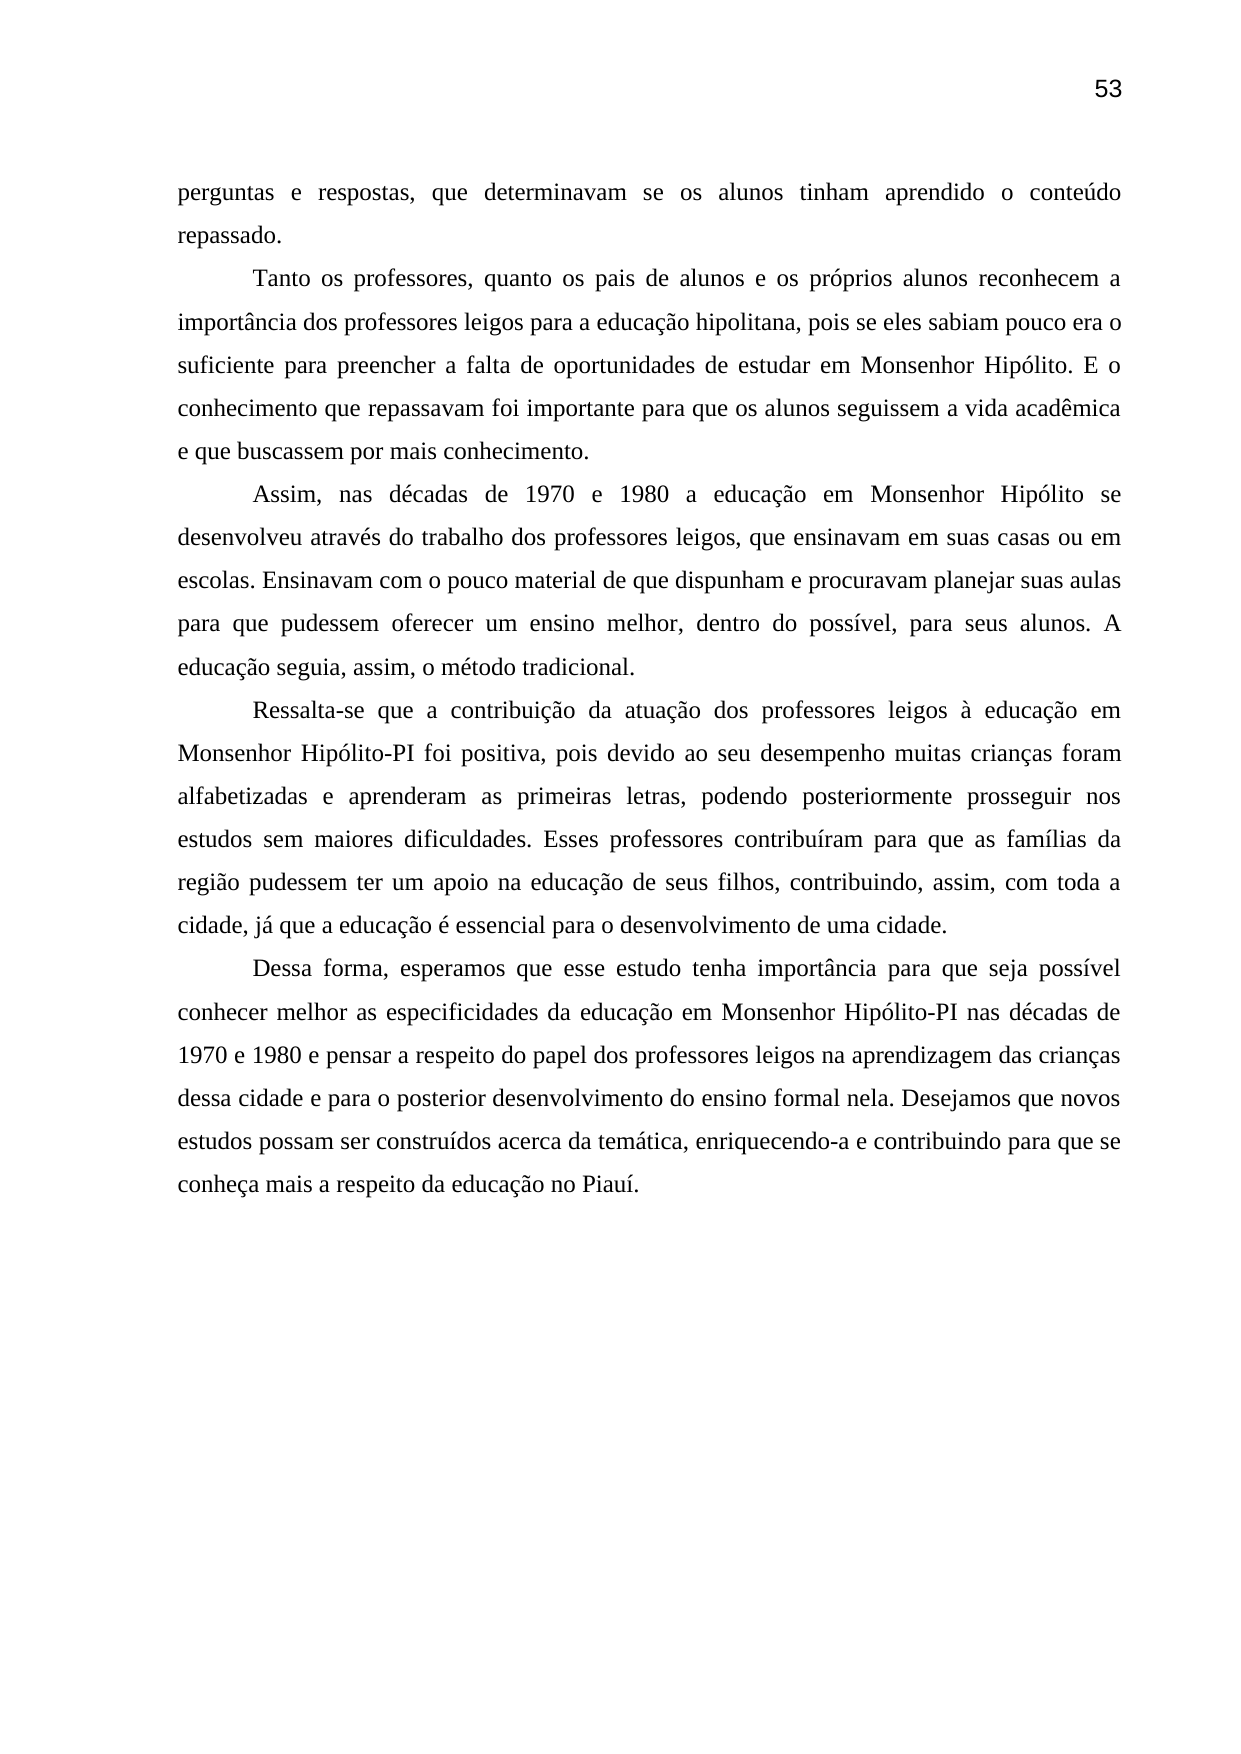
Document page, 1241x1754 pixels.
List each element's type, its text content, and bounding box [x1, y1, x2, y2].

text Tanto os professores, quanto os pais de alunos e os próprios alunos reconhecem a importância dos professores leigos para a educação hipolitana, pois se eles sabiam pouco era o suficiente para preencher a falta de oportunidades de estudar em Monsenhor Hipólito. E o conhecimento que repassavam foi importante para que os alunos seguissem a vida acadêmica e que buscassem por mais conhecimento. [177, 263, 1122, 465]
text Dessa forma, esperamos que esse estudo tenha importância para que seja possível conhecer melhor as especificidades da educação em Monsenhor Hipólito-PI nas décadas de 1970 e 1980 e pensar a respeito do papel dos professores leigos na aprendizagem das crianças dessa cidade e para o posterior desenvolvimento do ensino formal nela. Desejamos que novos estudos possam ser construídos acerca da temática, enriquecendo-a e contribuindo para que se conheça mais a respeito da educação no Piauí. [177, 953, 1122, 1198]
text Assim, nas décadas de 1970 e 1980 a educação em Monsenhor Hipólito se desenvolveu através do trabalho dos professores leigos, que ensinavam em suas casas ou em escolas. Ensinavam com o pouco material de que dispunham e procuravam planejar suas aulas para que pudessem oferecer um ensino melhor, dentro do possível, para seus alunos. A educação seguia, assim, o método tradicional. [177, 479, 1122, 680]
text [177, 177, 1122, 249]
text Ressalta-se que a contribuição da atuação dos professores leigos à educação em Monsenhor Hipólito-PI foi positiva, pois devido ao seu desempenho muitas crianças foram alfabetizadas e aprenderam as primeiras letras, podendo posteriormente prosseguir nos estudos sem maiores dificuldades. Esses professores contribuíram para que as famílias da região pudessem ter um apoio na educação de seus filhos, contribuindo, assim, com toda a cidade, já que a educação é essencial para o desenvolvimento de uma cidade. [177, 695, 1122, 939]
